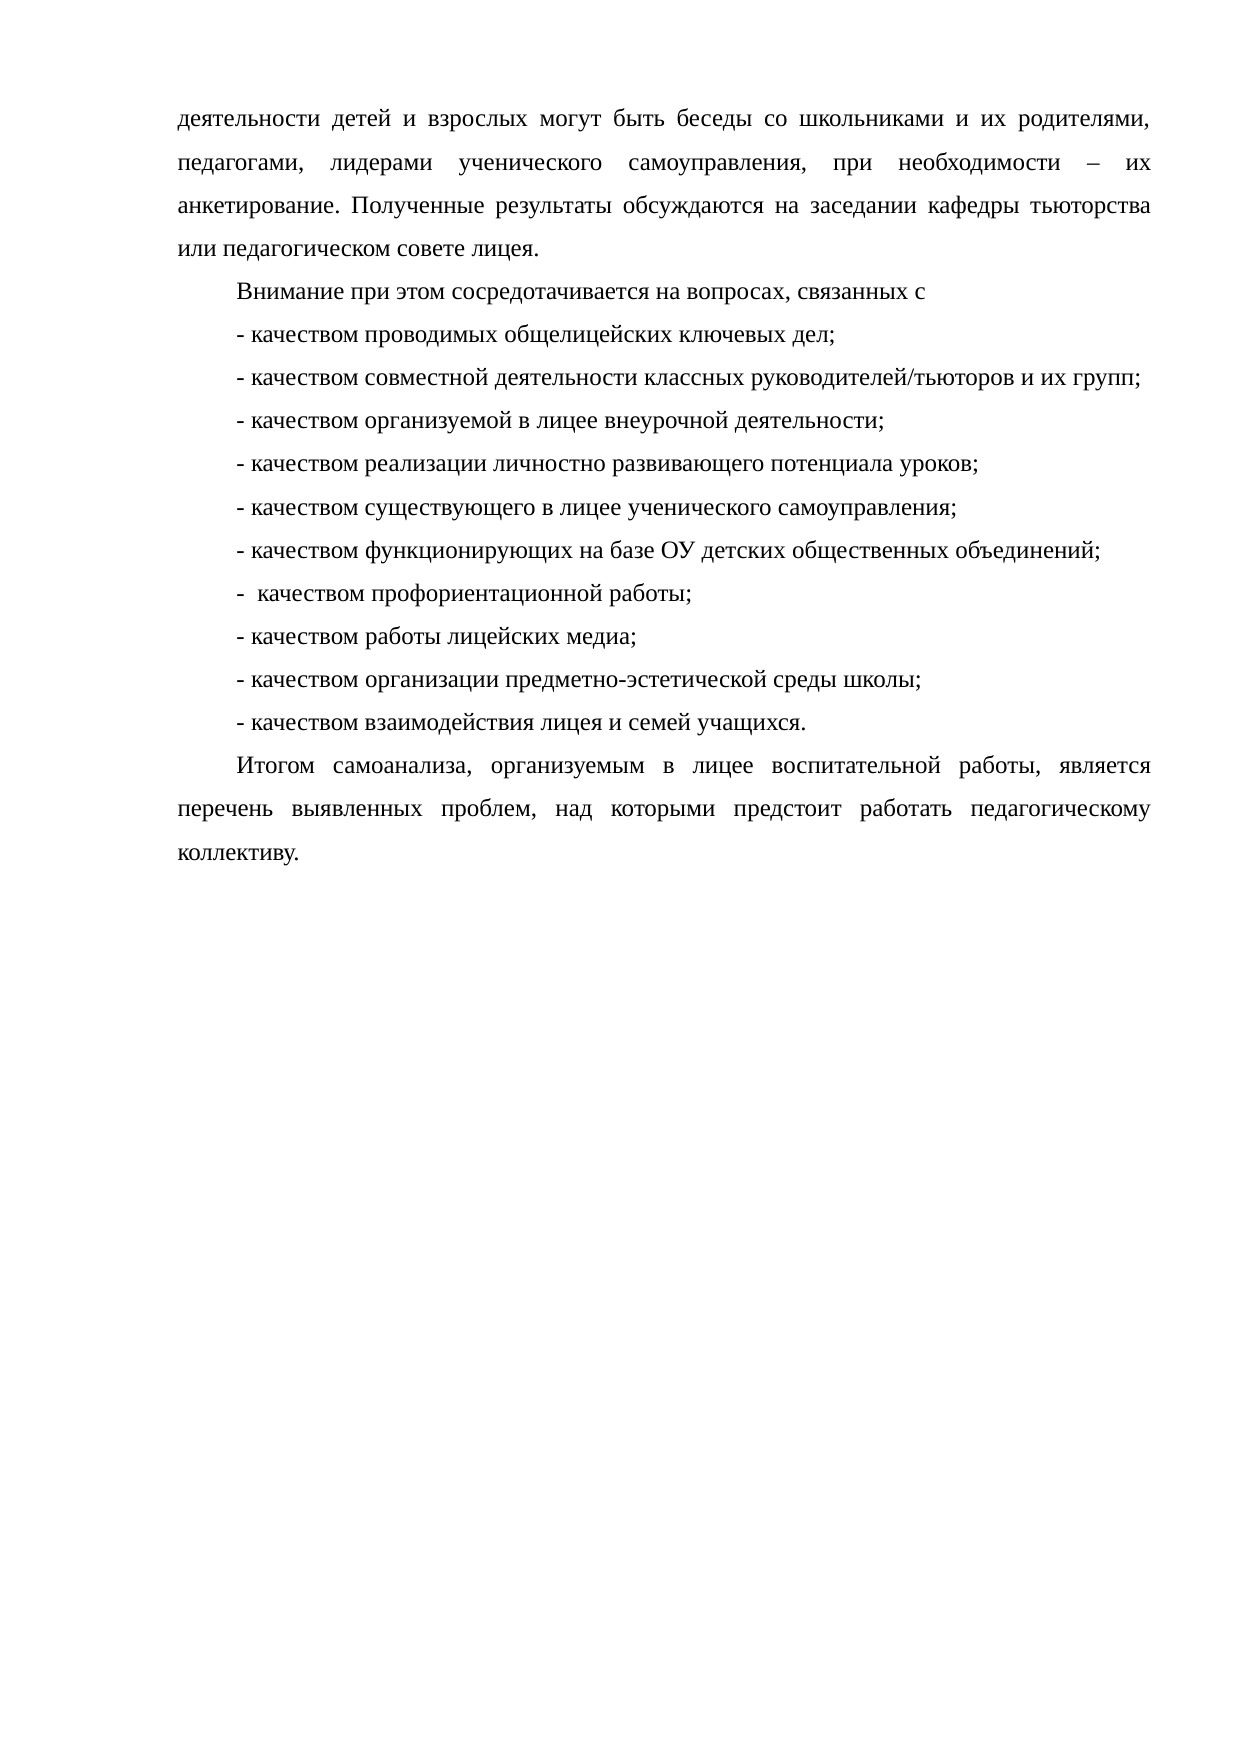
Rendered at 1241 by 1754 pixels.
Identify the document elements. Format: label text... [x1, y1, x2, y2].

text - качеством взаимодействия лицея и семей учащихся. [177, 707, 1152, 736]
text - качеством работы лицейских медиа; [177, 621, 1152, 650]
text - качеством организации предметно-эстетической среды школы; [177, 664, 1152, 693]
text - качеством реализации личностно развивающего потенциала уроков; [177, 448, 1152, 477]
text - качеством профориентационной работы; [177, 578, 1152, 607]
text - качеством совместной деятельности классных руководителей/тьюторов и их групп; [177, 362, 1152, 391]
text - качеством функционирующих на базе ОУ детских общественных объединений; [177, 535, 1152, 563]
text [177, 103, 1152, 262]
text - качеством существующего в лицее ученического самоуправления; [177, 492, 1152, 520]
text Итогом самоанализа, организуемым в лицее воспитательной работы, является перечень выявленных проблем, над которыми предстоит работать педагогическому коллективу. [177, 750, 1152, 865]
text - качеством проводимых общелицейских ключевых дел; [177, 319, 1152, 348]
text Внимание при этом сосредотачивается на вопросах, связанных с [177, 276, 1152, 305]
text - качеством организуемой в лицее внеурочной деятельности; [177, 405, 1152, 434]
